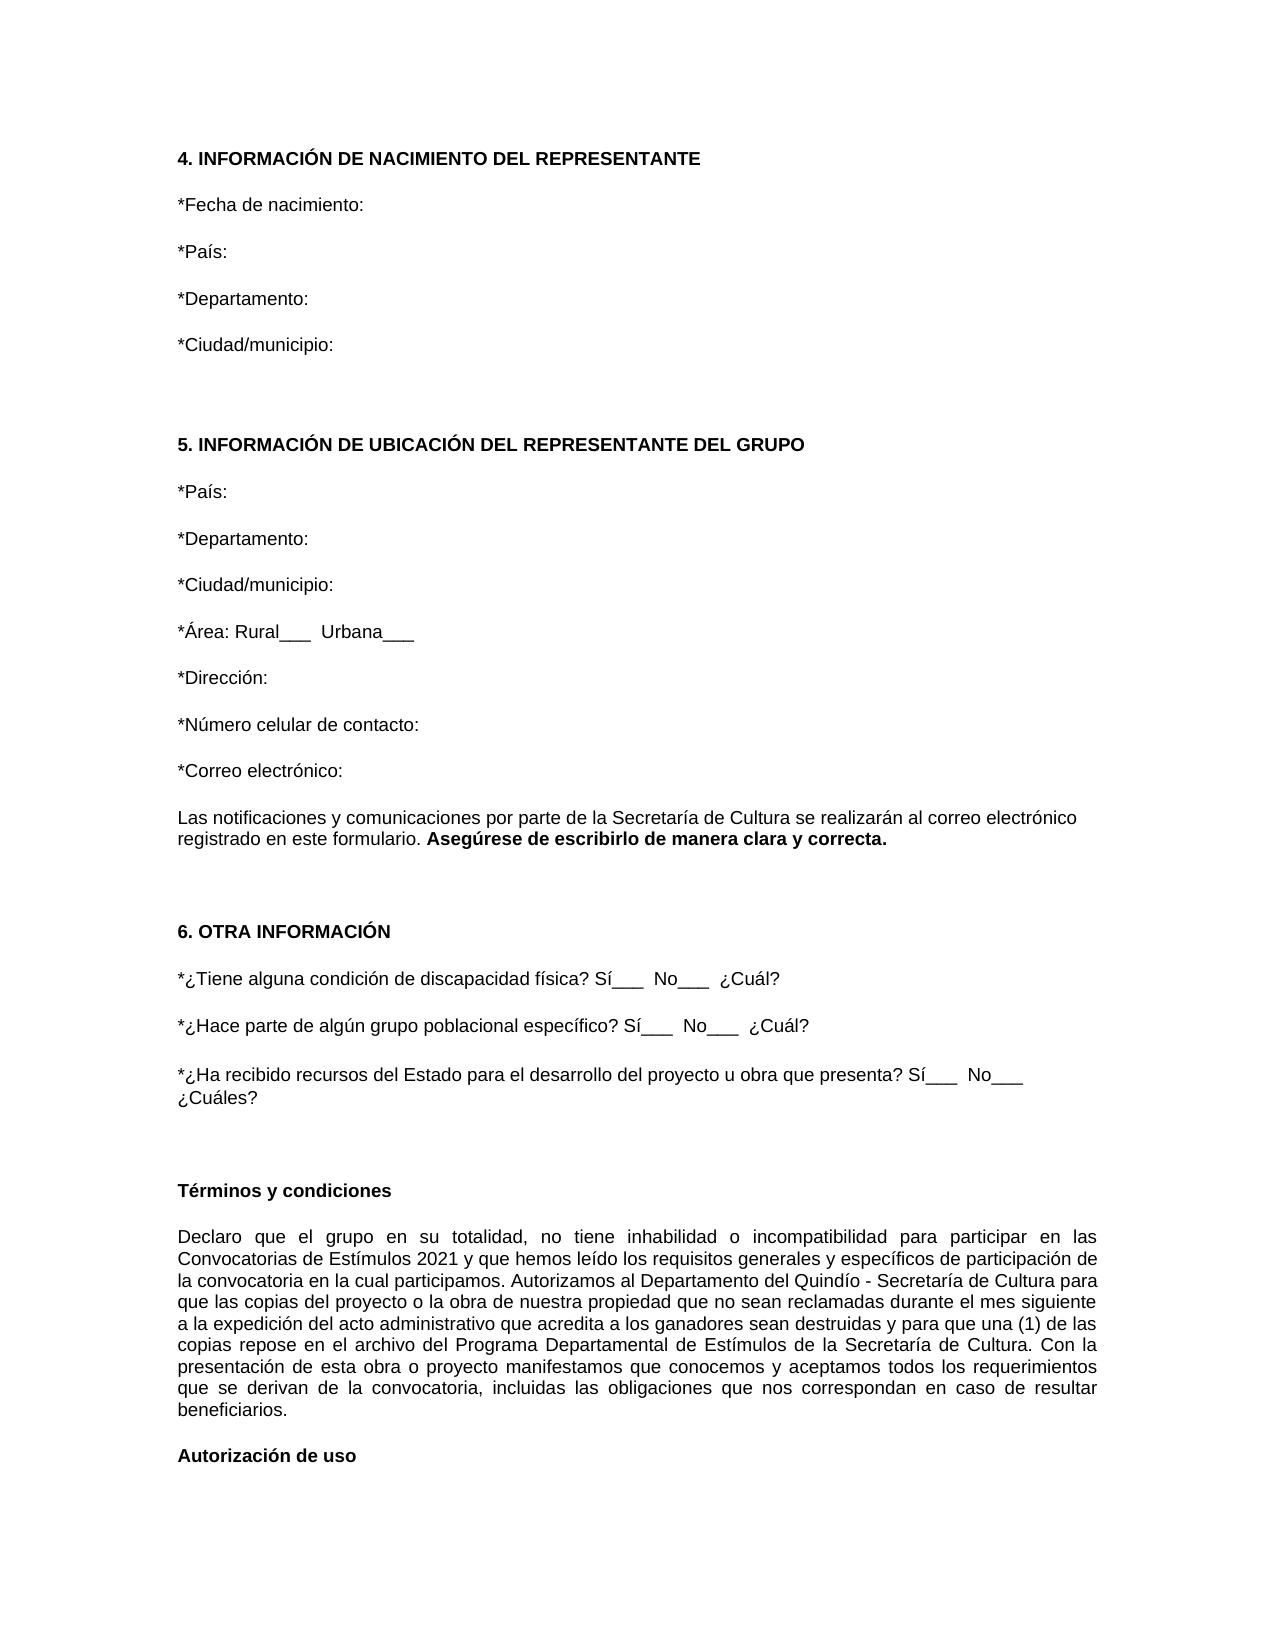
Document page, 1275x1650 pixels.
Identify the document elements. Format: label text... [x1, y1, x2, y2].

text Autorización de uso [177, 1445, 1098, 1467]
text Términos y condiciones [177, 1180, 1098, 1201]
text *Correo electrónico: [177, 760, 1098, 782]
text *País: [177, 241, 1098, 262]
text 6. OTRA INFORMACIÓN [177, 921, 1098, 943]
text *Dirección: [177, 667, 1098, 688]
text 4. INFORMACIÓN DE NACIMIENTO DEL REPRESENTANTE DEL GRUPO [177, 148, 1098, 169]
text *Número celular de contacto: [177, 713, 1098, 735]
text *¿Hace parte de algún grupo poblacional específico? Sí___ No___ ¿Cuál? [177, 1014, 1098, 1036]
text *País: [177, 481, 1098, 502]
text 5. INFORMACIÓN DE UBICACIÓN DEL REPRESENTANTE DEL GRUPO [177, 434, 1098, 456]
text *Departamento: [177, 527, 1098, 549]
text Declaro que el grupo en su totalidad, no tiene inhabilidad o incompatibilidad para participar en las Convocatorias de Estímulos 2021 y que hemos leído los requisitos generales y específicos de participación de la convocatoria en la cual participamos. Autorizamos al Departamento del Quindío - Secretaría de Cultura para que las copias del proyecto o la obra de nuestra propiedad que no sean reclamadas durante el mes siguiente a la expedición del acto administrativo que acredita a los ganadores sean destruidas y para que una (1) de las copias repose en el archivo del Programa Departamental de Estímulos de la Secretaría de Cultura. Con la presentación de esta obra o proyecto manifestamos que conocemos y aceptamos todos los requerimientos que se derivan de la convocatoria, incluidas las obligaciones que nos correspondan en caso de resultar beneficiarios. [177, 1226, 1098, 1420]
text *Ciudad/municipio: [177, 574, 1098, 595]
text *Departamento: [177, 287, 1098, 309]
text *¿Tiene alguna condición de discapacidad física? Sí___ No___ ¿Cuál? [177, 968, 1098, 989]
text *Ciudad/municipio: [177, 334, 1098, 355]
text *¿Ha recibido recursos del Estado para el desarrollo del proyecto u obra que presenta? Sí___ No___ ¿Cuáles? [177, 1061, 1098, 1108]
text *Área: Rural___ Urbana___ [177, 620, 1098, 642]
text Las notificaciones y comunicaciones por parte de la Secretaría de Cultura se realizarán al correo electrónico registrado en este formulario. Asegúrese de escribirlo de manera clara y correcta. [177, 807, 1098, 850]
text *Fecha de nacimiento: [177, 194, 1098, 216]
